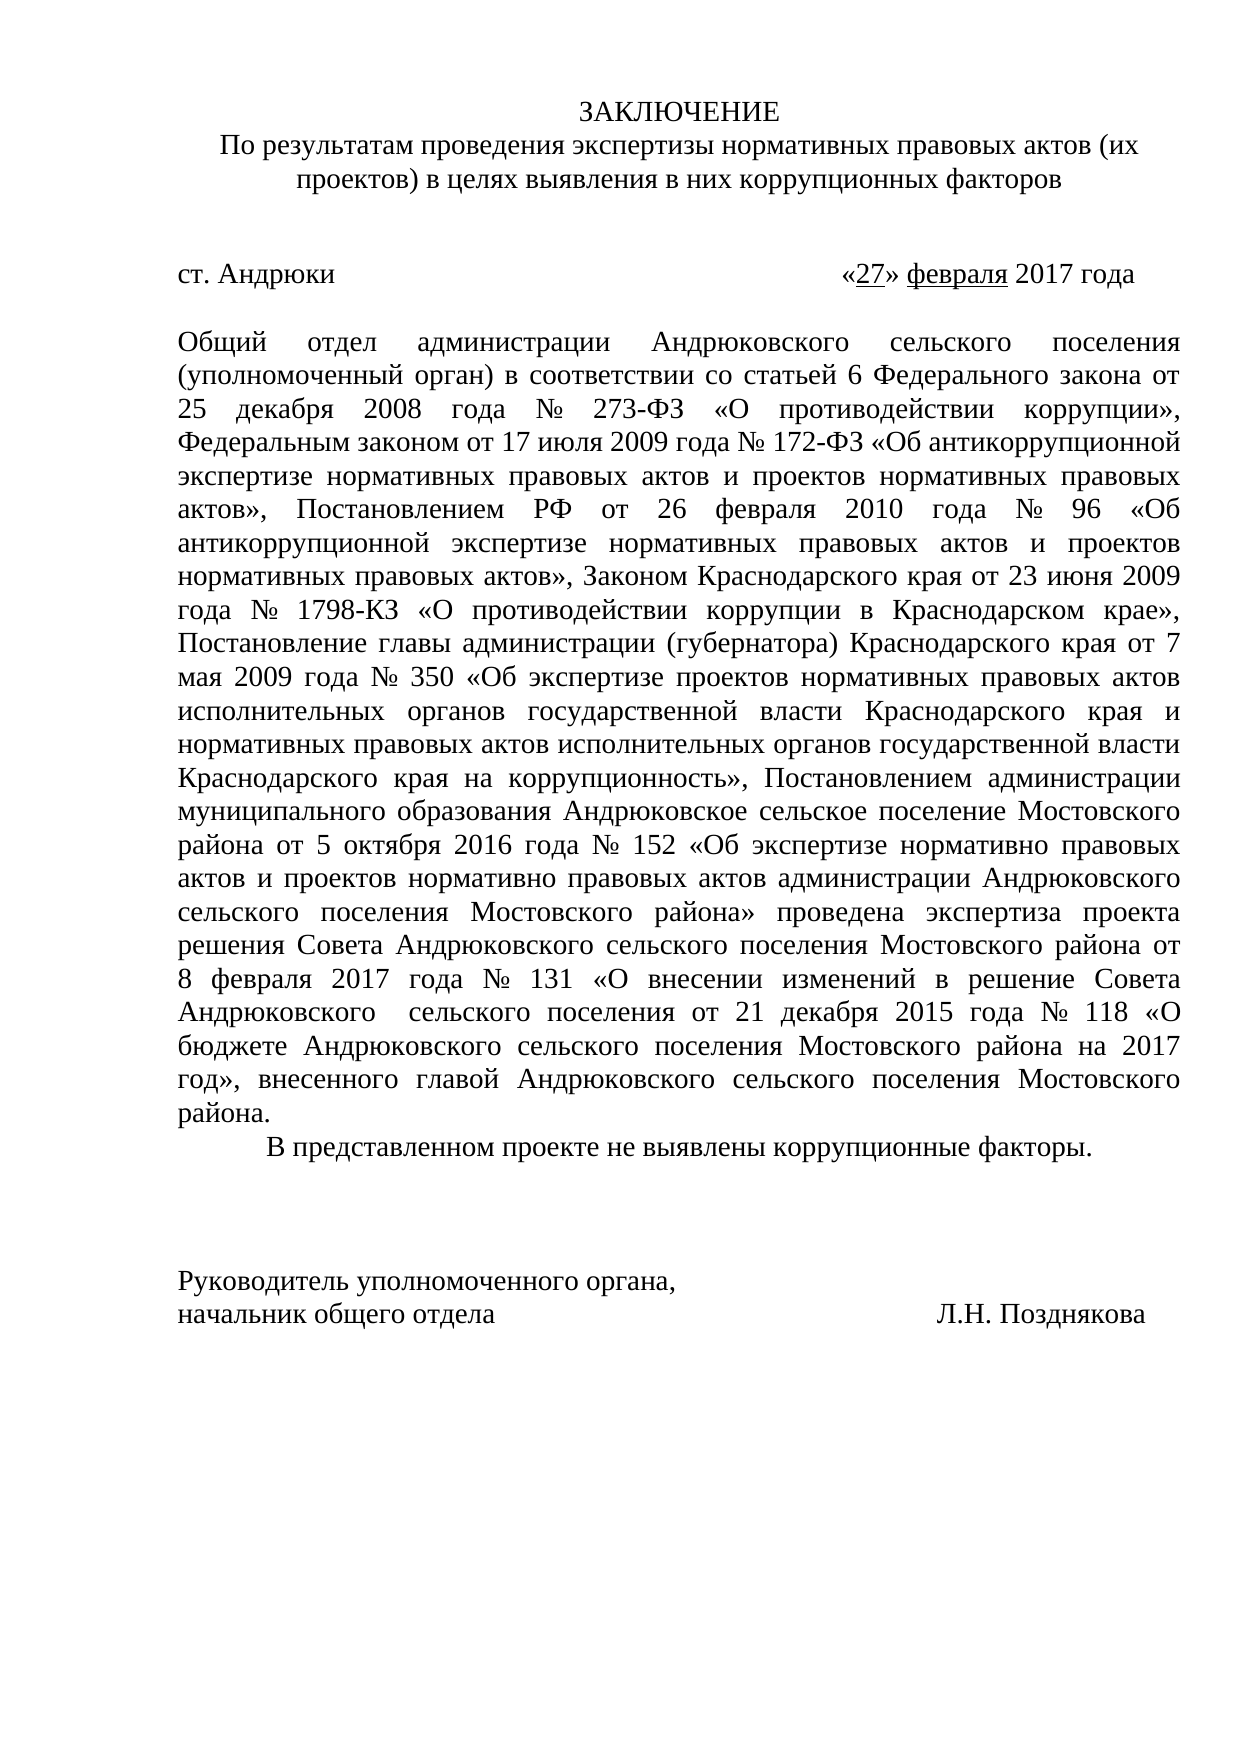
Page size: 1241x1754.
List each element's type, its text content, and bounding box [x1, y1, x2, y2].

text По результатам проведения экспертизы нормативных правовых актов (их проектов) в целях выявления в них коррупционных факторов [177, 127, 1181, 194]
text Общий отдел администрации Андрюковского сельского поселения (уполномоченный орган) в соответствии со статьей 6 Федерального закона от 25 декабря 2008 года № 273-ФЗ «О противодействии коррупции», Федеральным законом от 17 июля 2009 года № 172-ФЗ «Об антикоррупционной экспертизе нормативных правовых актов и проектов нормативных правовых актов», Постановлением РФ от 26 февраля 2010 года № 96 «Об антикоррупционной экспертизе нормативных правовых актов и проектов нормативных правовых актов», Законом Краснодарского края от 23 июня 2009 года № 1798-КЗ «О противодействии коррупции в Краснодарском крае», Постановление главы администрации (губернатора) Краснодарского края от 7 мая 2009 года № 350 «Об экспертизе проектов нормативных правовых актов исполнительных органов государственной власти Краснодарского края и нормативных правовых актов исполнительных органов государственной власти Краснодарского края на коррупционность», Постановлением администрации муниципального образования Андрюковское сельское поселение Мостовского района от 5 октября 2016 года № 152 «Об экспертизе нормативно правовых актов и проектов нормативно правовых актов администрации Андрюковского сельского поселения Мостовского района» проведена экспертиза проекта решения Совета Андрюковского сельского поселения Мостовского района от 8 февраля 2017 года № 131 «О внесении изменений в решение Совета Андрюковского сельского поселения от 21 декабря 2015 года № 118 «О бюджете Андрюковского сельского поселения Мостовского района на 2017 год», внесенного главой Андрюковского сельского поселения Мостовского района. [177, 324, 1181, 1129]
text Руководитель уполномоченного органа, [177, 1263, 1176, 1296]
text начальник общего отдела Л.Н. Позднякова [177, 1296, 1176, 1330]
text ЗАКЛЮЧЕНИЕ [177, 94, 1181, 127]
text ст. Андрюки «27» февраля 2017 года [177, 257, 1181, 290]
text В представленном проекте не выявлены коррупционные факторы. [177, 1129, 1176, 1162]
